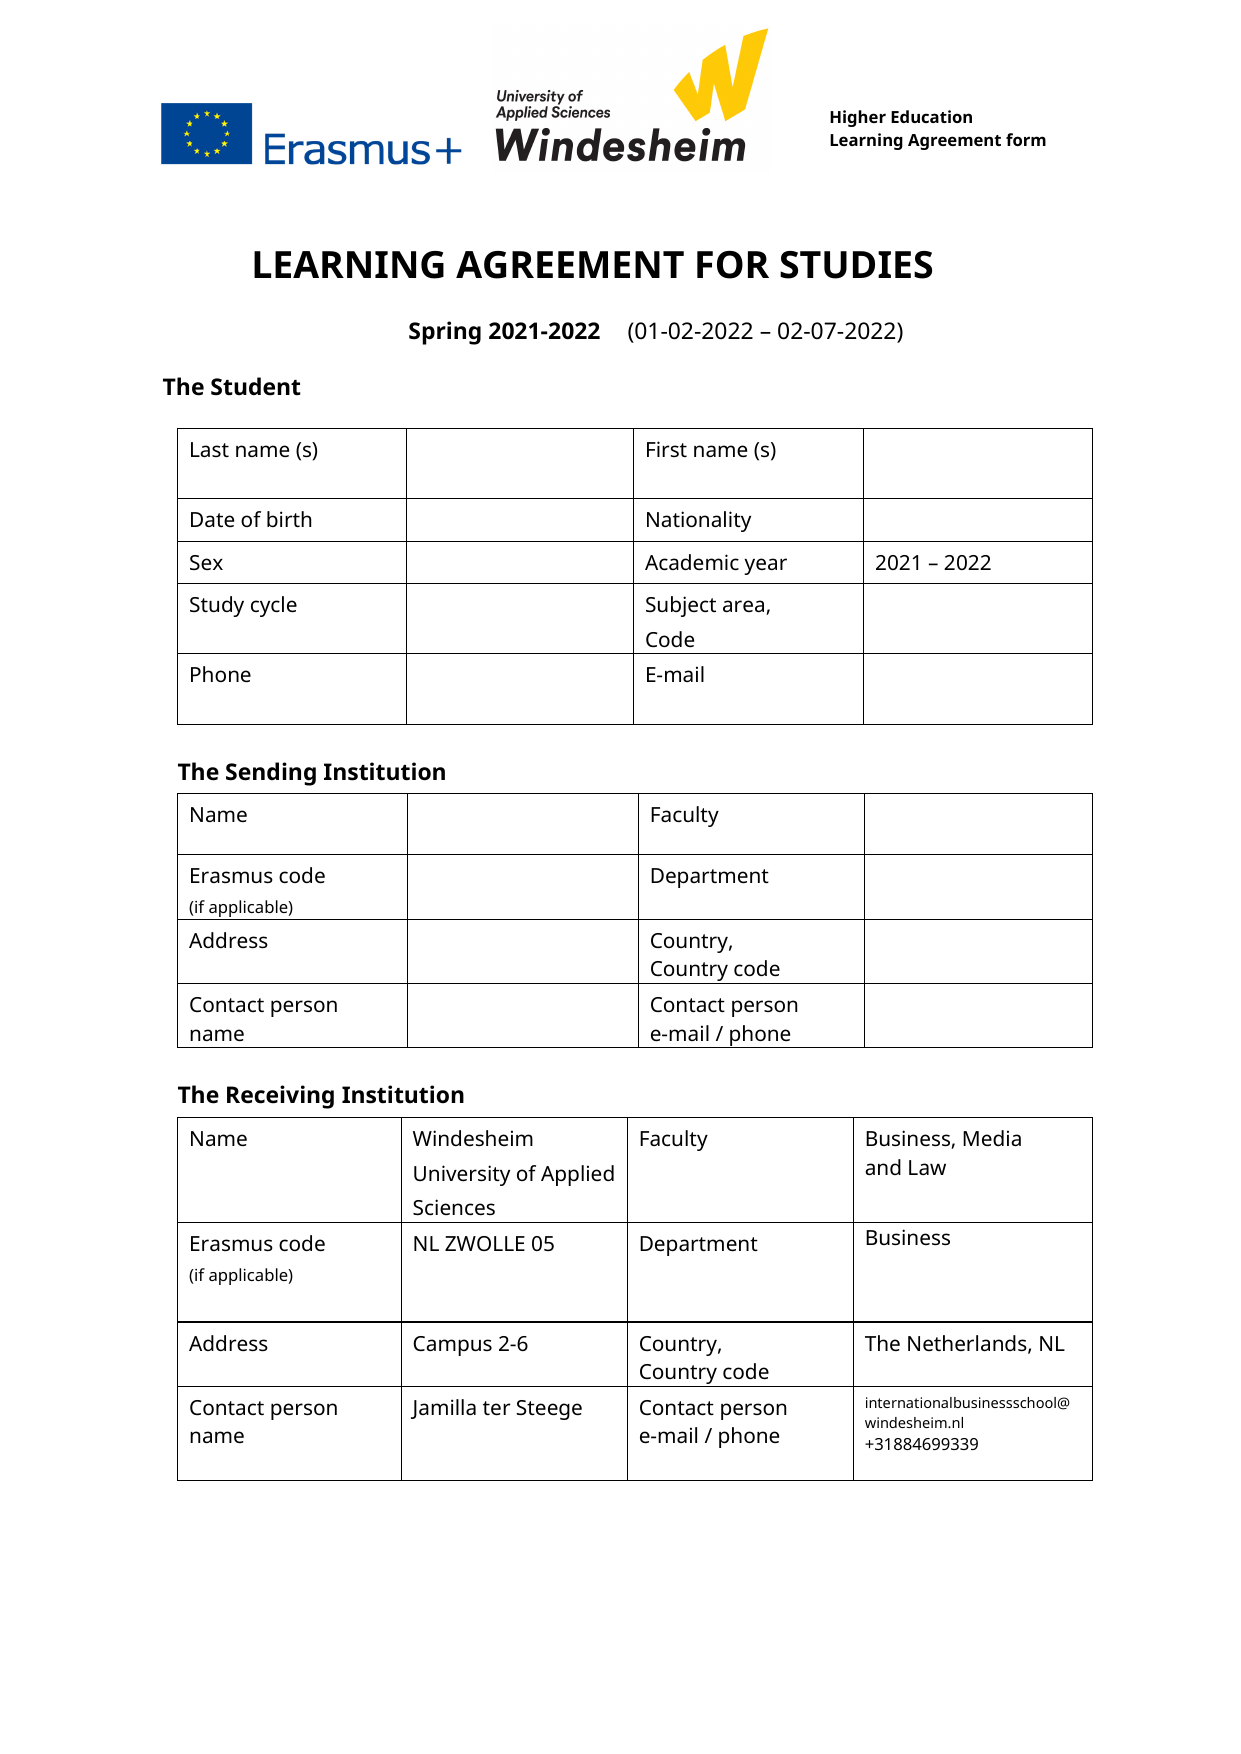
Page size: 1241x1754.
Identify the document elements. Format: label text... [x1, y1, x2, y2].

table_cell [407, 654, 633, 723]
table_header Name [178, 794, 407, 854]
text The Student [162, 371, 1196, 402]
table_cell [865, 984, 1092, 1047]
table_cell [408, 855, 638, 919]
table_cell Contact person name [178, 984, 407, 1047]
text The Receiving Institution [177, 1079, 1196, 1111]
table_cell Study cycle [178, 584, 406, 653]
table_header Faculty [639, 794, 864, 854]
table_header [864, 429, 1092, 498]
table_cell Country, Country code [639, 920, 864, 983]
table_header [865, 794, 1092, 854]
table_cell [408, 920, 638, 983]
table_cell NL ZWOLLE 05 [402, 1223, 627, 1321]
picture [493, 24, 772, 173]
table_cell Department [628, 1223, 853, 1321]
table_header Name [178, 1118, 401, 1222]
table_cell Campus 2-6 [402, 1323, 627, 1386]
table_cell Subject area, Code [634, 584, 863, 653]
text Spring 2021-2022 (01-02-2022 – 02-07-2022) [162, 315, 1196, 346]
table_cell [407, 499, 633, 541]
table_cell Contact person e-mail / phone [639, 984, 864, 1047]
table_cell [864, 584, 1092, 653]
table_cell Jamilla ter Steege [402, 1387, 627, 1480]
table_cell [408, 984, 638, 1047]
table_header First name (s) [634, 429, 863, 498]
table_cell Address [178, 1323, 401, 1386]
table_header Business, Media and Law [854, 1118, 1092, 1222]
table_cell [865, 855, 1092, 919]
table_cell Date of birth [178, 499, 406, 541]
table_cell Phone [178, 654, 406, 723]
table_cell Contact person name [178, 1387, 401, 1480]
table_cell Business [854, 1223, 1092, 1321]
table_header [407, 429, 633, 498]
table_cell [864, 499, 1092, 541]
picture [161, 103, 462, 165]
table_header Faculty [628, 1118, 853, 1222]
table_cell Department [639, 855, 864, 919]
table_cell Erasmus code (if applicable) [178, 855, 407, 919]
text LEARNING AGREEMENT FOR STUDIES [162, 239, 1196, 290]
table_cell Sex [178, 542, 406, 583]
table_header [408, 794, 638, 854]
table_cell internationalbusinessschool@ windesheim.nl +31884699339 [854, 1387, 1092, 1480]
table_cell The Netherlands, NL [854, 1323, 1092, 1386]
table_cell Erasmus code (if applicable) [178, 1223, 401, 1321]
table_cell [407, 542, 633, 583]
table_cell [864, 654, 1092, 723]
table_cell Nationality [634, 499, 863, 541]
table_cell Country, Country code [628, 1323, 853, 1386]
table_header Last name (s) [178, 429, 406, 498]
table_cell 2021 – 2022 [864, 542, 1092, 583]
table_cell [407, 584, 633, 653]
table_cell Address [178, 920, 407, 983]
table_cell Academic year [634, 542, 863, 583]
table_cell E-mail [634, 654, 863, 723]
table_cell Contact person e-mail / phone [628, 1387, 853, 1480]
table_header Windesheim University of Applied Sciences [402, 1118, 627, 1222]
text The Sending Institution [177, 756, 1196, 787]
table_cell [865, 920, 1092, 983]
